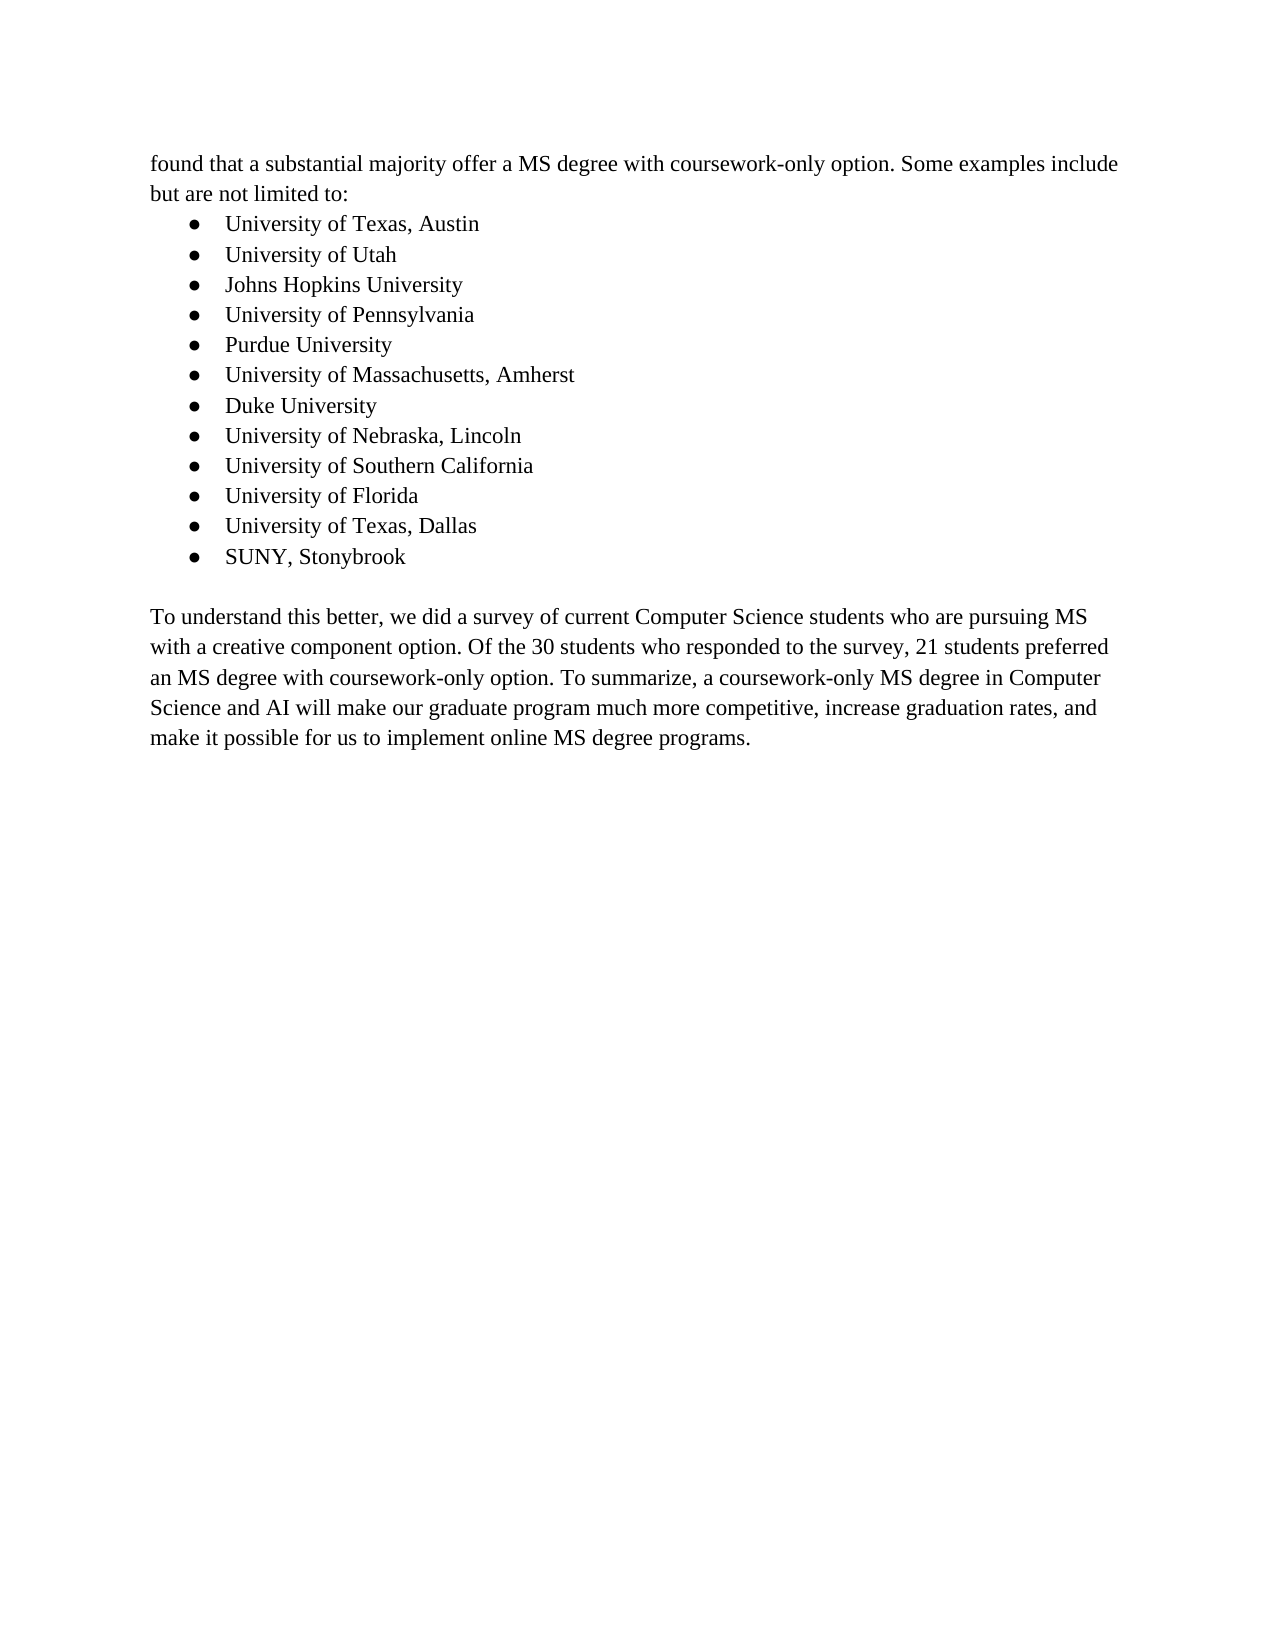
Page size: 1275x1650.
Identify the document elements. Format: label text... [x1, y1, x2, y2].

text To understand this better, we did a survey of current Computer Science students who are pursuing MS with a creative component option. Of the 30 students who responded to the survey, 21 students preferred an MS degree with coursework-only option. To summarize, a coursework-only MS degree in Computer Science and AI will make our graduate program much more competitive, increase graduation rates, and make it possible for us to implement online MS degree programs. [150, 603, 1125, 750]
list Duke University [187, 392, 1125, 418]
list SUNY, Stonybrook [187, 543, 1125, 569]
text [150, 150, 1125, 207]
list University of Utah [187, 241, 1125, 267]
list University of Texas, Austin [187, 210, 1125, 237]
list University of Nebraska, Lincoln [187, 422, 1125, 448]
list University of Florida [187, 482, 1125, 509]
list University of Massachusetts, Amherst [187, 361, 1125, 388]
list University of Texas, Dallas [187, 512, 1125, 539]
list University of Pennsylvania [187, 301, 1125, 327]
list University of Southern California [187, 452, 1125, 478]
list Johns Hopkins University [187, 271, 1125, 297]
list Purdue University [187, 331, 1125, 358]
